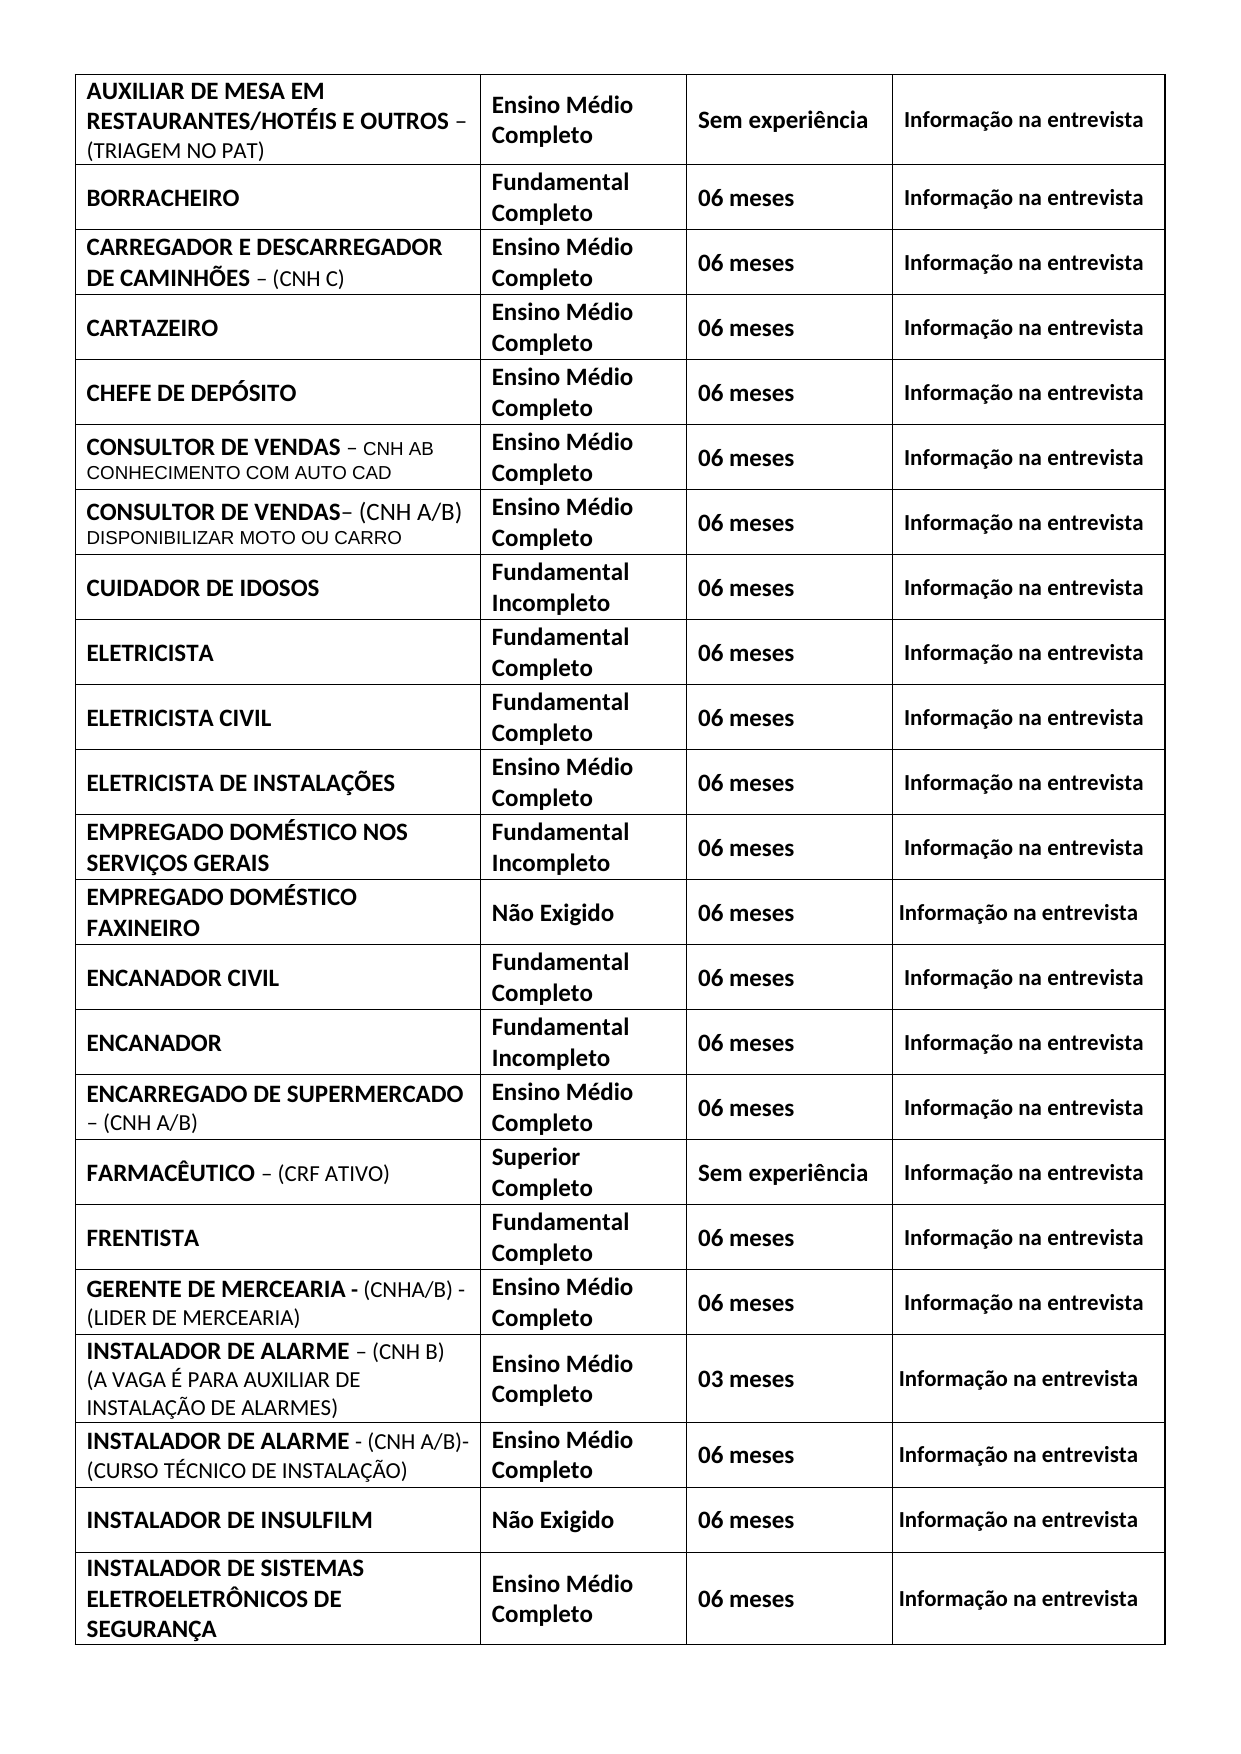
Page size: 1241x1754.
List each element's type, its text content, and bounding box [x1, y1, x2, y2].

table_cell Informação na entrevista [893, 880, 1164, 944]
table_cell Informação na entrevista [893, 490, 1164, 554]
table_cell 06 meses [687, 555, 892, 619]
table_cell GERENTE DE MERCEARIA - (CNHA/B) - (LIDER DE MERCEARIA) [76, 1270, 480, 1334]
table_cell Ensino Médio Completo [481, 750, 686, 814]
table_cell ELETRICISTA CIVIL [76, 685, 480, 749]
table_cell 06 meses [687, 815, 892, 879]
table_cell 06 meses [687, 1270, 892, 1334]
table_cell ELETRICISTA [76, 620, 480, 684]
table_cell Ensino Médio Completo [481, 1270, 686, 1334]
table_cell 06 meses [687, 1205, 892, 1269]
table_cell Informação na entrevista [893, 1140, 1164, 1204]
table_cell Ensino Médio Completo [481, 1423, 686, 1487]
table_cell ENCANADOR CIVIL [76, 945, 480, 1009]
table_cell Ensino Médio Completo [481, 1075, 686, 1139]
table_cell BORRACHEIRO [76, 165, 480, 229]
table_cell Informação na entrevista [893, 750, 1164, 814]
table_cell EMPREGADO DOMÉSTICO NOS SERVIÇOS GERAIS [76, 815, 480, 879]
table_cell CUIDADOR DE IDOSOS [76, 555, 480, 619]
table_cell Ensino Médio Completo [481, 360, 686, 424]
table_header Ensino Médio Completo [481, 75, 686, 164]
table_cell Informação na entrevista [893, 230, 1164, 294]
table_cell Fundamental Completo [481, 1205, 686, 1269]
table_cell Informação na entrevista [893, 620, 1164, 684]
table_cell FRENTISTA [76, 1205, 480, 1269]
table_cell CHEFE DE DEPÓSITO [76, 360, 480, 424]
table_cell 06 meses [687, 490, 892, 554]
table_cell Ensino Médio Completo [481, 425, 686, 489]
table_cell Superior Completo [481, 1140, 686, 1204]
table_cell Informação na entrevista [893, 360, 1164, 424]
table_cell Informação na entrevista [893, 1335, 1164, 1422]
table_cell Informação na entrevista [893, 685, 1164, 749]
table_cell Fundamental Completo [481, 945, 686, 1009]
table_cell 06 meses [687, 1010, 892, 1074]
table_cell 06 meses [687, 165, 892, 229]
table_header Sem experiência [687, 75, 892, 164]
table_cell 06 meses [687, 620, 892, 684]
table_cell Informação na entrevista [893, 1205, 1164, 1269]
table_cell 03 meses [687, 1335, 892, 1422]
table_header AUXILIAR DE MESA EM RESTAURANTES/HOTÉIS E OUTROS – (TRIAGEM NO PAT) [76, 75, 480, 164]
table_cell Informação na entrevista [893, 1488, 1164, 1552]
table_cell 06 meses [687, 1423, 892, 1487]
table_cell FARMACÊUTICO – (CRF ATIVO) [76, 1140, 480, 1204]
table_cell Informação na entrevista [893, 945, 1164, 1009]
table_cell Informação na entrevista [893, 165, 1164, 229]
table_cell CARREGADOR E DESCARREGADOR DE CAMINHÕES – (CNH C) [76, 230, 480, 294]
table_cell 06 meses [687, 1488, 892, 1552]
table_cell Informação na entrevista [893, 1270, 1164, 1334]
table_cell Ensino Médio Completo [481, 230, 686, 294]
table_cell Ensino Médio Completo [481, 1335, 686, 1422]
table_cell 06 meses [687, 750, 892, 814]
table_cell Informação na entrevista [893, 555, 1164, 619]
table_cell CONSULTOR DE VENDAS– (CNH A/B) DISPONIBILIZAR MOTO OU CARRO [76, 490, 480, 554]
table_cell Fundamental Incompleto [481, 555, 686, 619]
table_cell 06 meses [687, 1553, 892, 1644]
table_cell Não Exigido [481, 880, 686, 944]
table_cell 06 meses [687, 685, 892, 749]
table_cell INSTALADOR DE INSULFILM [76, 1488, 480, 1552]
table_cell CONSULTOR DE VENDAS – CNH AB CONHECIMENTO COM AUTO CAD [76, 425, 480, 489]
table_cell 06 meses [687, 945, 892, 1009]
table_cell Sem experiência [687, 1140, 892, 1204]
table_cell Informação na entrevista [893, 1423, 1164, 1487]
table_cell Fundamental Incompleto [481, 815, 686, 879]
table_cell Informação na entrevista [893, 1010, 1164, 1074]
table_header Informação na entrevista [893, 75, 1164, 164]
table_cell Informação na entrevista [893, 1553, 1164, 1644]
table_cell Informação na entrevista [893, 1075, 1164, 1139]
table_cell Fundamental Incompleto [481, 1010, 686, 1074]
table_cell EMPREGADO DOMÉSTICO FAXINEIRO [76, 880, 480, 944]
table_cell Fundamental Completo [481, 165, 686, 229]
table_cell 06 meses [687, 295, 892, 359]
table_cell Informação na entrevista [893, 815, 1164, 879]
table_cell INSTALADOR DE ALARME - (CNH A/B)- (CURSO TÉCNICO DE INSTALAÇÃO) [76, 1423, 480, 1487]
table_cell Informação na entrevista [893, 425, 1164, 489]
table_cell Não Exigido [481, 1488, 686, 1552]
table_cell ELETRICISTA DE INSTALAÇÕES [76, 750, 480, 814]
table_cell 06 meses [687, 230, 892, 294]
table_cell ENCARREGADO DE SUPERMERCADO – (CNH A/B) [76, 1075, 480, 1139]
table_cell Informação na entrevista [893, 295, 1164, 359]
table_cell 06 meses [687, 880, 892, 944]
table_cell Ensino Médio Completo [481, 1553, 686, 1644]
table_cell Ensino Médio Completo [481, 295, 686, 359]
table_cell ENCANADOR [76, 1010, 480, 1074]
table_cell CARTAZEIRO [76, 295, 480, 359]
table_cell INSTALADOR DE ALARME – (CNH B) (A VAGA É PARA AUXILIAR DE INSTALAÇÃO DE ALARMES) [76, 1335, 480, 1422]
table_cell Fundamental Completo [481, 685, 686, 749]
table_cell Fundamental Completo [481, 620, 686, 684]
table_cell 06 meses [687, 425, 892, 489]
table_cell 06 meses [687, 1075, 892, 1139]
table_cell 06 meses [687, 360, 892, 424]
table_cell Ensino Médio Completo [481, 490, 686, 554]
table_cell INSTALADOR DE SISTEMAS ELETROELETRÔNICOS DE SEGURANÇA [76, 1553, 480, 1644]
